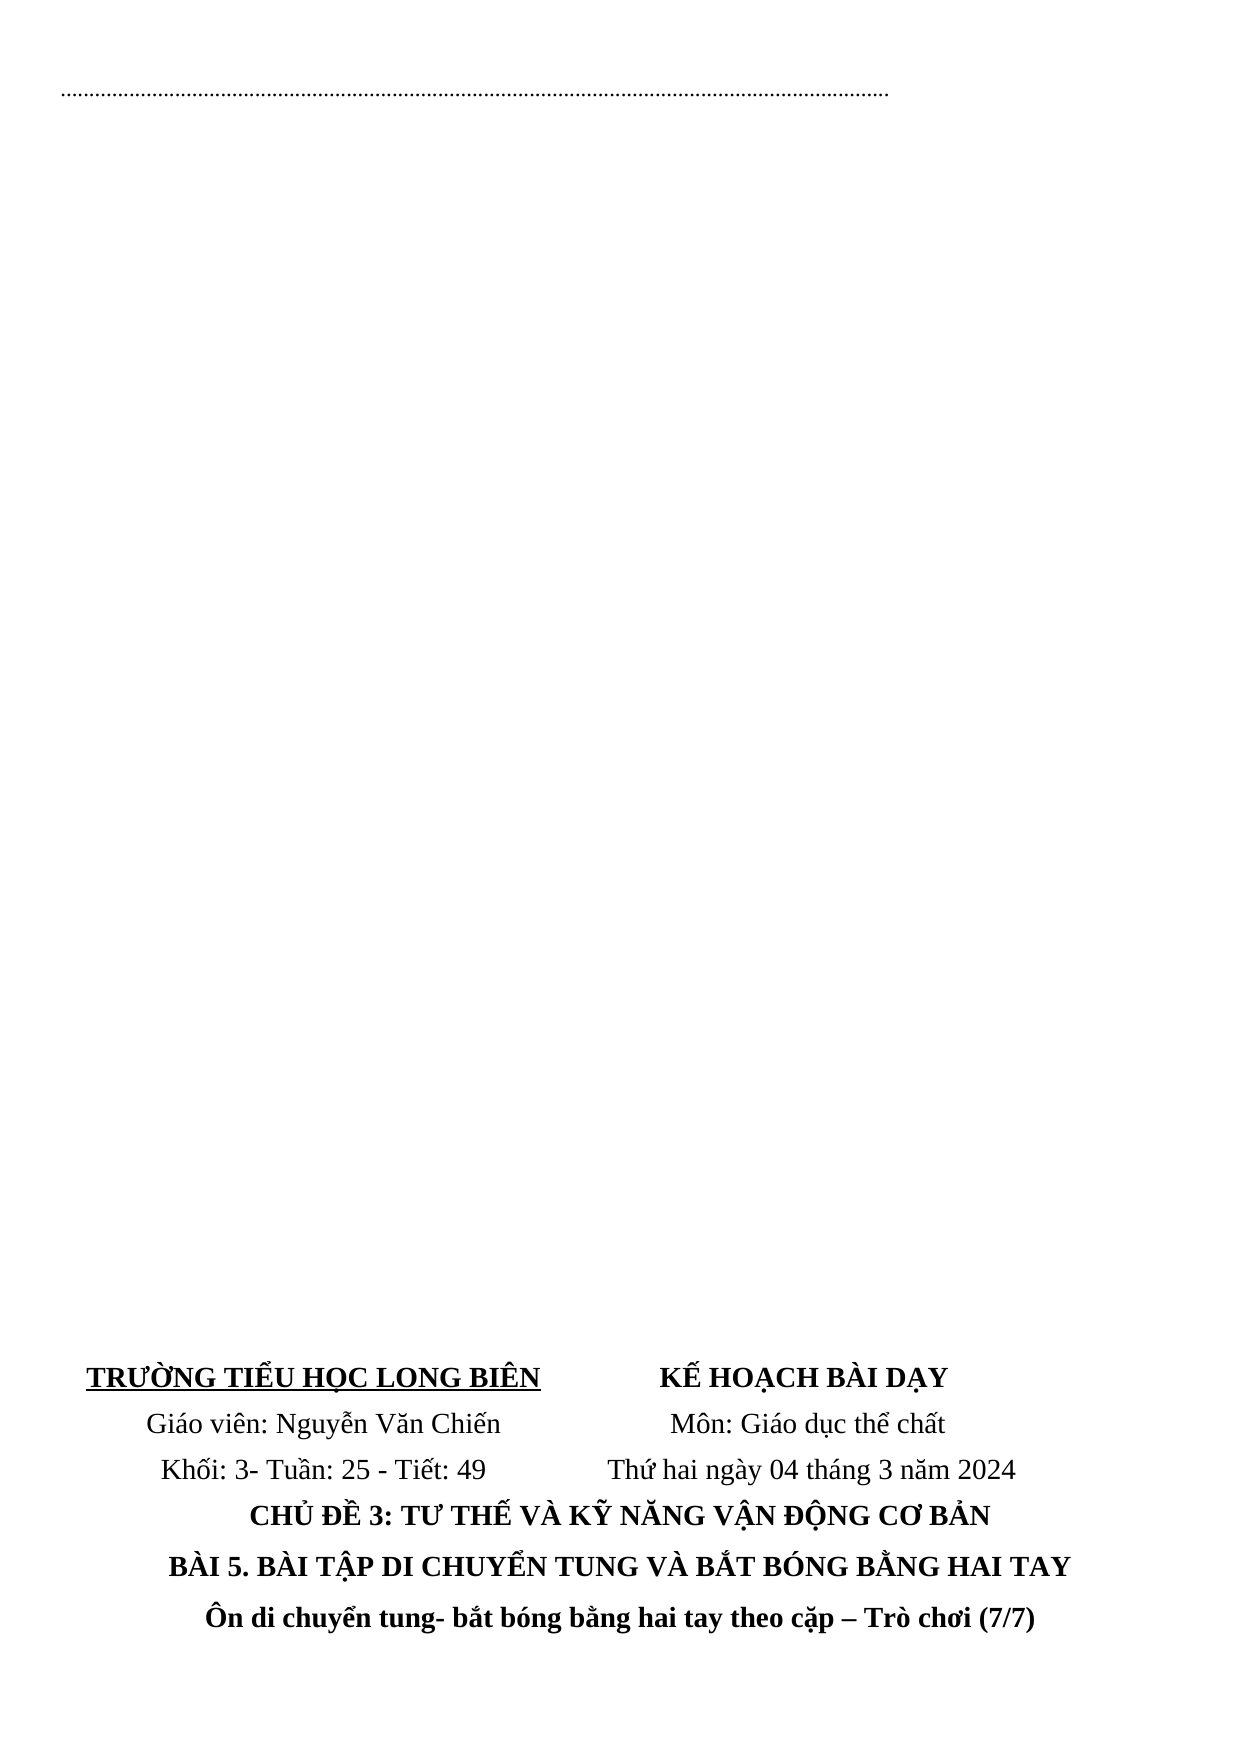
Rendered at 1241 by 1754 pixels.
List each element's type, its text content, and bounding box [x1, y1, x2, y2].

text ................................................................................................................................................. [60, 75, 1192, 101]
table_header KẾ HOẠCH BÀI DẠY Môn: Giáo dục thể chất Thứ hai ngày 04 tháng 3 năm 2024 [572, 1360, 1036, 1498]
text BÀI 5. BÀI TẬP DI CHUYỂN TUNG VÀ BẮT BÓNG BẰNG HAI TAY [75, 1549, 1165, 1583]
text CHỦ ĐỀ 3: TƯ THẾ VÀ KỸ NĂNG VẬN ĐỘNG CƠ BẢN [75, 1498, 1165, 1532]
table_header TRƯỜNG TIỂU HỌC LONG BIÊN Giáo viên: Nguyễn Văn Chiến Khối: 3- Tuần: 25 - Tiết: 49 [75, 1360, 572, 1498]
text Ôn di chuyển tung- bắt bóng bằng hai tay theo cặp – Trò chơi (7/7) [75, 1600, 1165, 1634]
